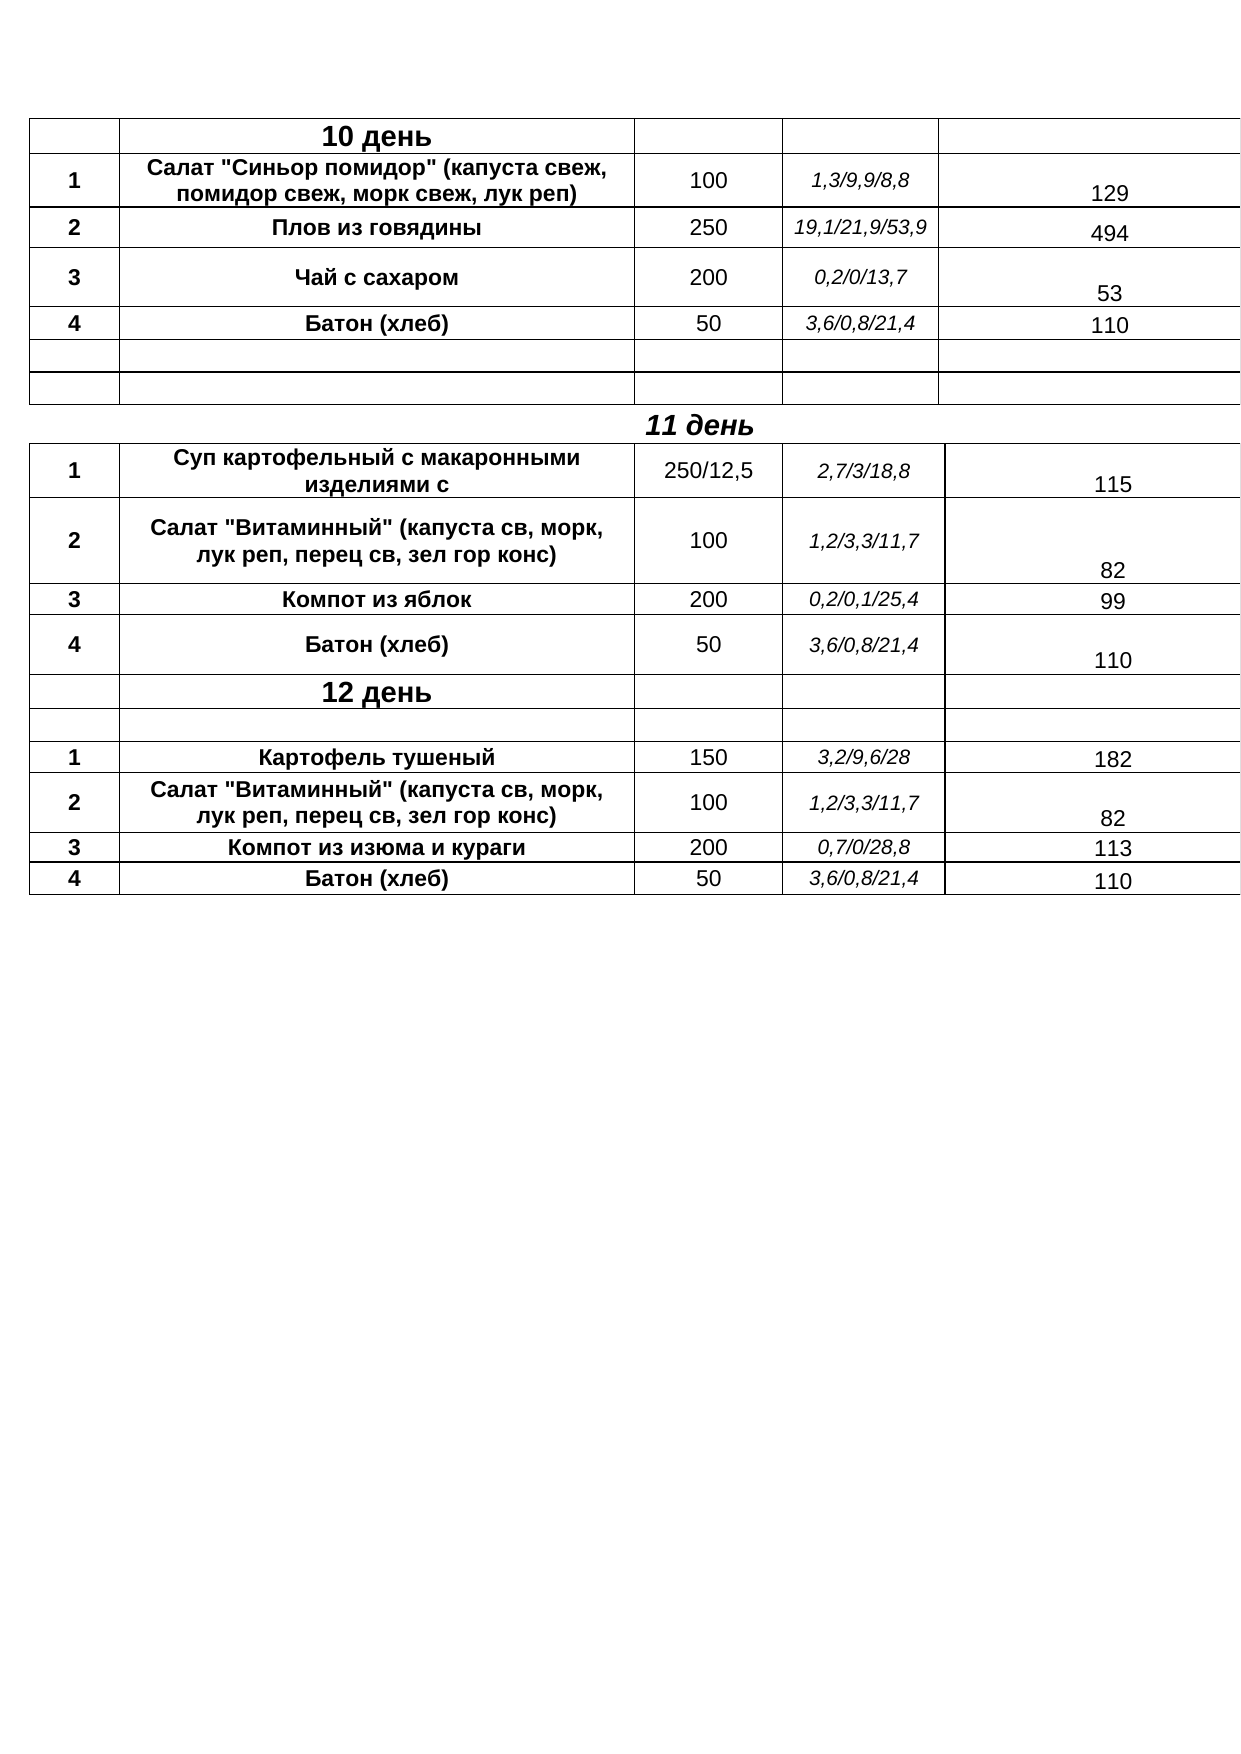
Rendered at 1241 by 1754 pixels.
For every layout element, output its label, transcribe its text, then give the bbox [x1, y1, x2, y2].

table_cell 250 [635, 208, 782, 247]
table_cell Чай с сахаром [120, 248, 634, 306]
table_cell [783, 373, 938, 404]
table_cell 115 [946, 444, 1240, 497]
table_cell 1,2/3,3/11,7 [783, 498, 944, 583]
table_cell 11 день [119, 405, 1240, 443]
table_cell [939, 373, 1240, 404]
table_cell 110 [946, 863, 1240, 894]
table_cell 99 [946, 584, 1240, 614]
table_cell [30, 675, 119, 708]
table_cell 3,6/0,8/21,4 [783, 307, 938, 339]
table_cell 2 [30, 773, 119, 832]
table_cell Картофель тушеный [120, 742, 634, 772]
table_cell 4 [30, 863, 119, 894]
table_cell [30, 340, 119, 371]
table_cell [30, 405, 119, 443]
table_cell 50 [635, 863, 782, 894]
table_cell [635, 709, 782, 741]
table_cell 200 [635, 248, 782, 306]
table_cell [120, 709, 634, 741]
table_cell 0,2/0,1/25,4 [783, 584, 944, 614]
table_cell 3,6/0,8/21,4 [783, 863, 944, 894]
table_cell 100 [635, 498, 782, 583]
table_cell 113 [946, 833, 1240, 861]
table_cell 200 [635, 584, 782, 614]
table_cell 110 [939, 307, 1240, 339]
table_cell Суп картофельный с макаронными изделиями с [120, 444, 634, 497]
table_cell [30, 709, 119, 741]
table_cell [635, 340, 782, 371]
table_cell 250/12,5 [635, 444, 782, 497]
table_cell 150 [635, 742, 782, 772]
table_cell 3 [30, 833, 119, 861]
table_cell 0,7/0/28,8 [783, 833, 944, 861]
table_cell 1 [30, 444, 119, 497]
table_cell [30, 119, 119, 153]
table_cell [946, 709, 1240, 741]
table_cell Салат "Синьор помидор" (капуста свеж, помидор свеж, морк свеж, лук реп) [120, 154, 634, 206]
table_cell Батон (хлеб) [120, 863, 634, 894]
table_cell [939, 119, 1240, 153]
table_cell 2 [30, 498, 119, 583]
table_cell Салат "Витаминный" (капуста св, морк, лук реп, перец св, зел гор конс) [120, 773, 634, 832]
table_cell 2,7/3/18,8 [783, 444, 944, 497]
table_cell 100 [635, 773, 782, 832]
table_cell [946, 675, 1240, 708]
table_cell 3 [30, 248, 119, 306]
table_cell [635, 119, 782, 153]
table_cell 3,2/9,6/28 [783, 742, 944, 772]
table_cell 200 [635, 833, 782, 861]
table_cell [120, 340, 634, 371]
table_cell 494 [939, 208, 1240, 247]
table_cell Батон (хлеб) [120, 615, 634, 674]
table_cell 1 [30, 154, 119, 206]
table_cell Плов из говядины [120, 208, 634, 247]
table_cell 1 [30, 742, 119, 772]
table_cell 1,2/3,3/11,7 [783, 773, 944, 832]
table_cell [783, 340, 938, 371]
table_cell Компот из яблок [120, 584, 634, 614]
table_cell 19,1/21,9/53,9 [783, 208, 938, 247]
table_cell 10 день [120, 119, 634, 153]
table_cell Батон (хлеб) [120, 307, 634, 339]
table_cell Компот из изюма и кураги [120, 833, 634, 861]
table_cell 4 [30, 615, 119, 674]
table_cell 3 [30, 584, 119, 614]
table_cell 4 [30, 307, 119, 339]
table_cell 110 [946, 615, 1240, 674]
table_cell 100 [635, 154, 782, 206]
table_cell 1,3/9,9/8,8 [783, 154, 938, 206]
table_cell [783, 675, 944, 708]
table_cell [783, 709, 944, 741]
table_cell 182 [946, 742, 1240, 772]
table_cell 0,2/0/13,7 [783, 248, 938, 306]
table_cell 53 [939, 248, 1240, 306]
table_cell 82 [946, 498, 1240, 583]
table_cell 129 [939, 154, 1240, 206]
table_cell [120, 373, 634, 404]
table_cell 50 [635, 307, 782, 339]
table_cell 82 [946, 773, 1240, 832]
table_cell 3,6/0,8/21,4 [783, 615, 944, 674]
table_cell [635, 373, 782, 404]
table_cell 12 день [120, 675, 634, 708]
table_cell [30, 373, 119, 404]
table_cell 50 [635, 615, 782, 674]
table_cell [635, 675, 782, 708]
table_cell [939, 340, 1240, 371]
table_cell 2 [30, 208, 119, 247]
table_cell Салат "Витаминный" (капуста св, морк, лук реп, перец св, зел гор конс) [120, 498, 634, 583]
table_cell [783, 119, 938, 153]
